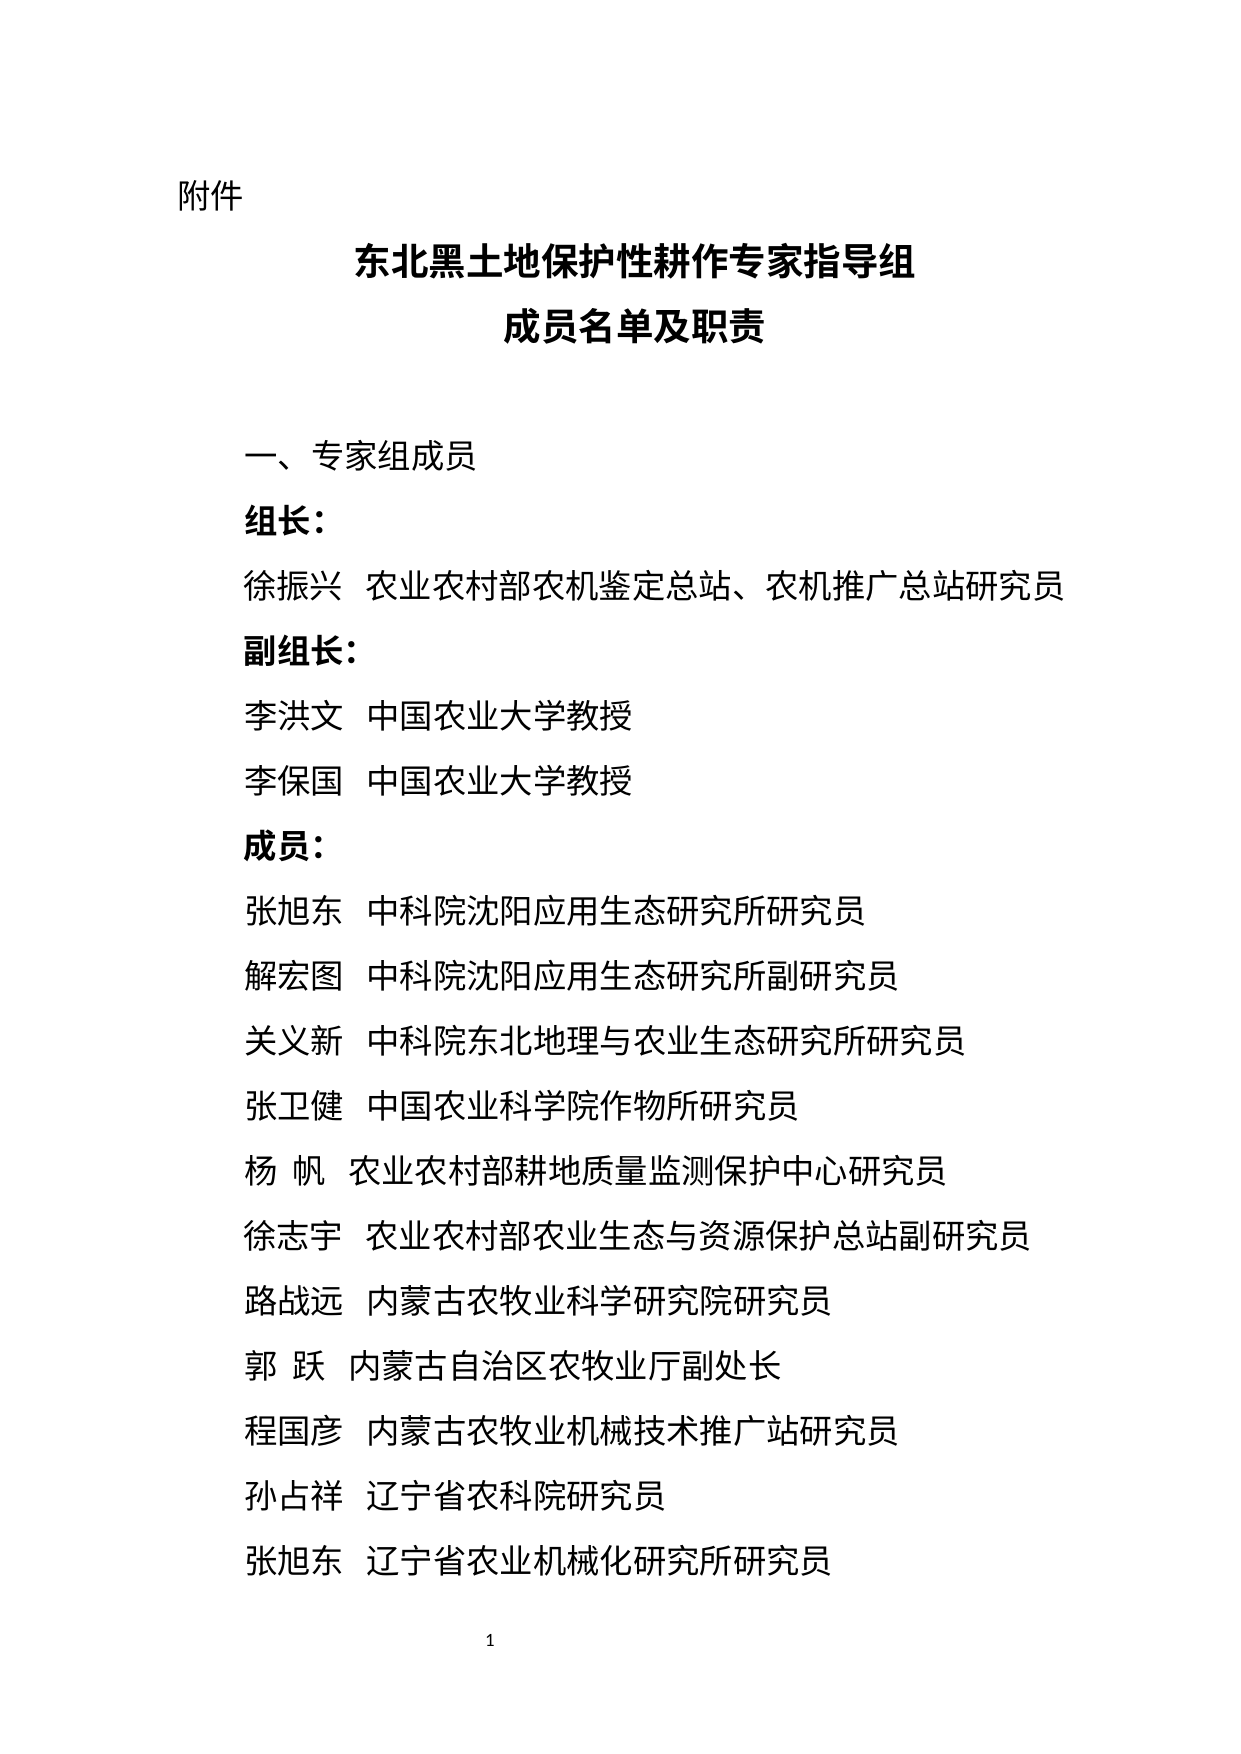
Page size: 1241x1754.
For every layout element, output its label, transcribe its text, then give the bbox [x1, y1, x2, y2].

text 徐振兴 农业农村部农机鉴定总站、农机推广总站研究员 [243, 552, 1093, 617]
text 解宏图 中科院沈阳应用生态研究所副研究员 [177, 942, 1093, 1007]
text 张旭东 辽宁省农业机械化研究所研究员 [177, 1527, 1093, 1592]
text 李保国 中国农业大学教授 [177, 747, 1093, 812]
text 关义新 中科院东北地理与农业生态研究所研究员 [177, 1007, 1093, 1072]
text 徐志宇 农业农村部农业生态与资源保护总站副研究员 [243, 1202, 1093, 1267]
text 李洪文 中国农业大学教授 [177, 682, 1093, 747]
text 郭 跃 内蒙古自治区农牧业厅副处长 [177, 1332, 1093, 1397]
text 张旭东 中科院沈阳应用生态研究所研究员 [177, 877, 1093, 942]
text 张卫健 中国农业科学院作物所研究员 [177, 1072, 1093, 1137]
text 路战远 内蒙古农牧业科学研究院研究员 [177, 1267, 1093, 1332]
text 成员： [244, 812, 1093, 877]
text 一、专家组成员 [177, 422, 1093, 487]
text 程国彦 内蒙古农牧业机械技术推广站研究员 [177, 1397, 1093, 1462]
text 东北黑土地保护性耕作专家指导组 成员名单及职责 [177, 227, 1093, 357]
text 孙占祥 辽宁省农科院研究员 [177, 1462, 1093, 1527]
text 组长： [177, 487, 1093, 552]
text 附件 [177, 162, 1093, 227]
text 杨 帆 农业农村部耕地质量监测保护中心研究员 [177, 1137, 1093, 1202]
text 副组长： [244, 617, 1093, 682]
